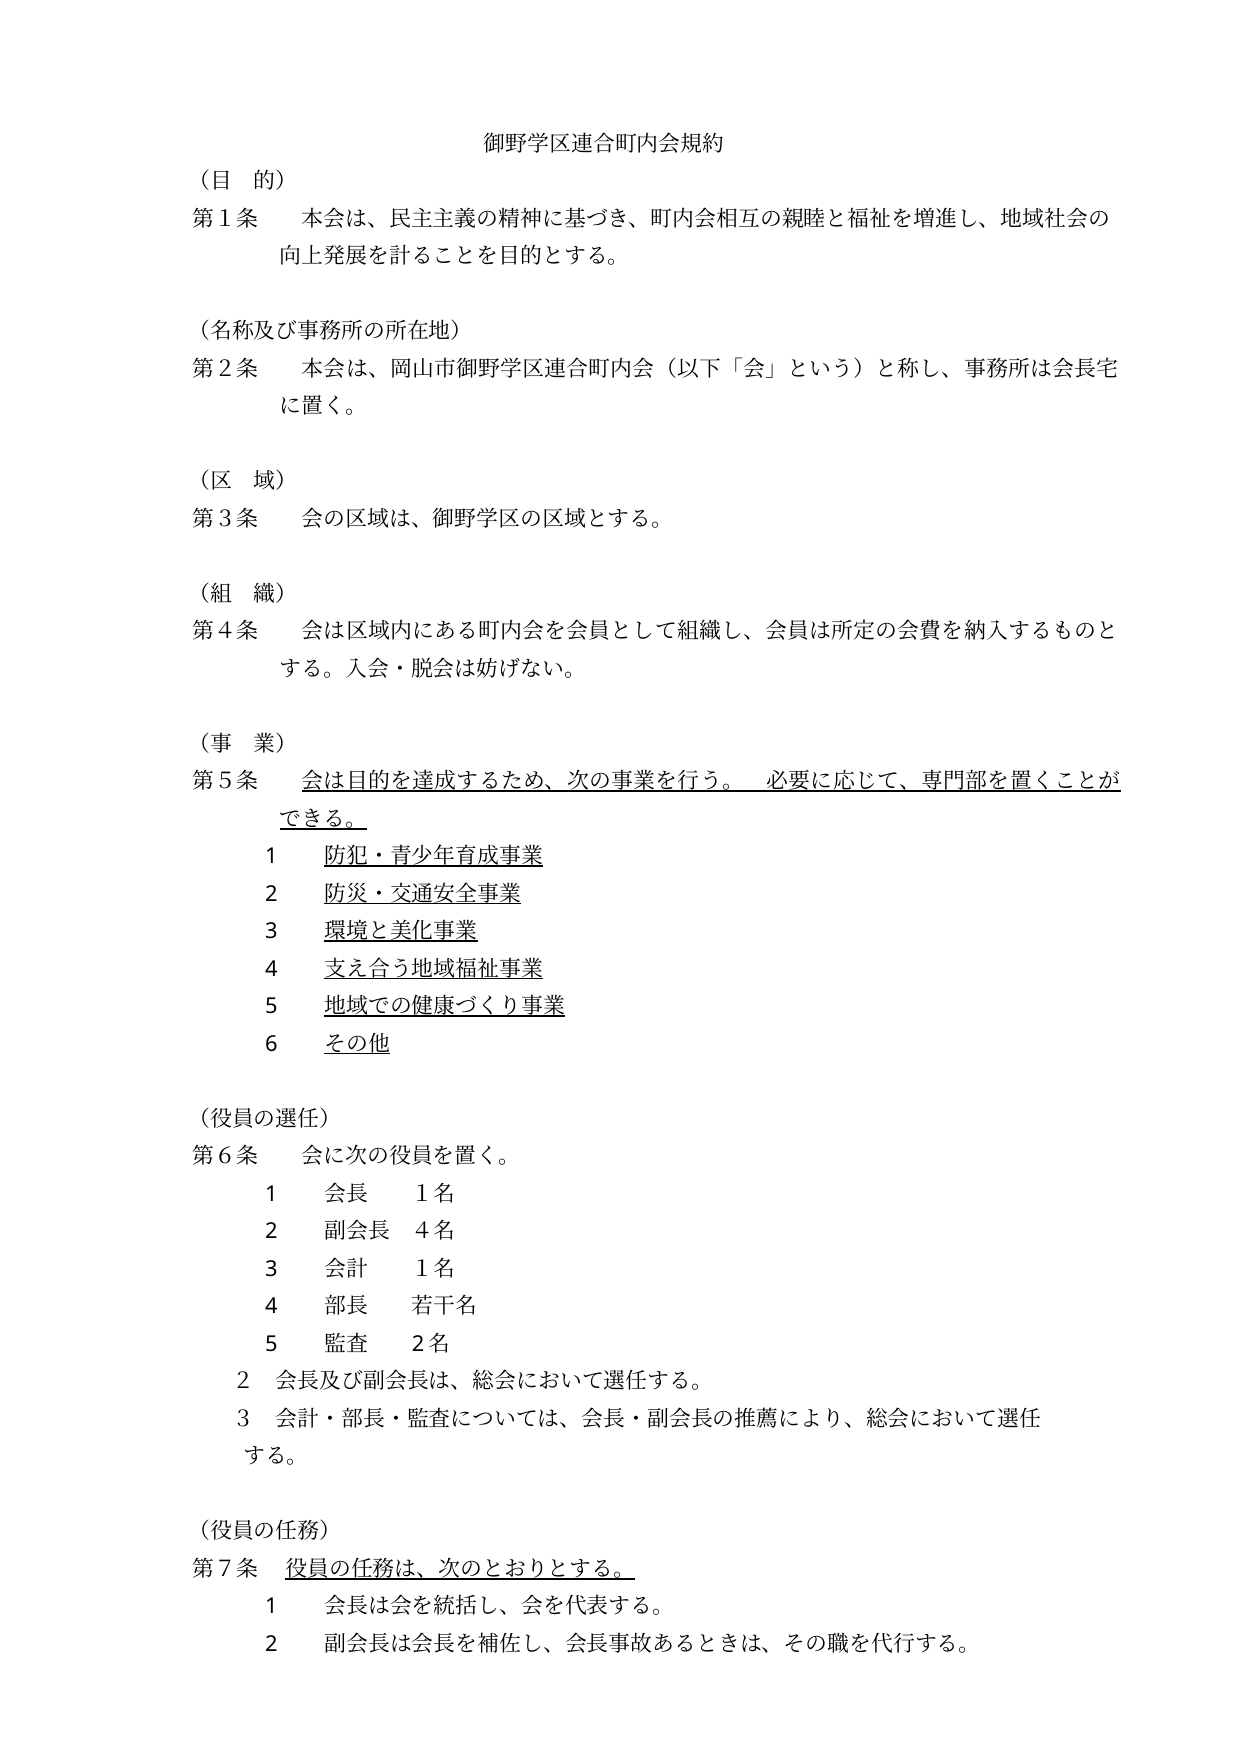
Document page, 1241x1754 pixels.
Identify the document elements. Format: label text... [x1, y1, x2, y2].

list 会長は会を統括し、会を代表する。 [265, 1585, 1122, 1623]
list 本会は、岡山市御野学区連合町内会（以下「会」という）と称し、事務所は会長宅に置く。 [192, 348, 1122, 423]
text （区 域） [177, 460, 1122, 498]
list 会の区域は、御野学区の区域とする。 [192, 498, 1122, 535]
list 監査 2名 [265, 1323, 1122, 1360]
list 防災・交通安全事業 [265, 873, 1122, 910]
list 副会長は会長を補佐し、会長事故あるときは、その職を代行する。 [265, 1623, 1122, 1660]
list 防犯・青少年育成事業 [265, 835, 1122, 873]
list 支え合う地域福祉事業 [265, 948, 1122, 985]
text （役員の任務） [177, 1510, 1122, 1548]
list 役員の任務は、次のとおりとする。 [192, 1548, 1122, 1585]
list 副会長 ４名 [265, 1210, 1122, 1248]
text 御野学区連合町内会規約 [177, 123, 1122, 160]
list 会に次の役員を置く。 [192, 1135, 1122, 1173]
list 会は区域内にある町内会を会員として組織し、会員は所定の会費を納入するものとする。入会・脱会は妨げない。 [192, 610, 1122, 685]
list 会計 １名 [265, 1248, 1122, 1285]
list 向上発展を計ることを目的とする。 [279, 235, 1122, 273]
text （目 的） [177, 160, 1122, 198]
text ２ 会長及び副会長は、総会において選任する。 [177, 1360, 1122, 1398]
list 部長 若干名 [265, 1285, 1122, 1323]
text （事 業） [177, 723, 1122, 760]
list 環境と美化事業 [265, 910, 1122, 948]
text （役員の選任） [177, 1098, 1122, 1135]
list 地域での健康づくり事業 [265, 985, 1122, 1023]
list その他 [265, 1023, 1122, 1060]
list 本会は、民主主義の精神に基づき、町内会相互の親睦と福祉を増進し、地域社会の [192, 198, 1122, 235]
text （組 織） [177, 573, 1122, 610]
list 会は目的を達成するため、次の事業を行う。 必要に応じて、専門部を置くことができる。 [192, 760, 1122, 835]
text （名称及び事務所の所在地） [177, 310, 1122, 348]
list 会長 １名 [265, 1173, 1122, 1210]
text する。 [177, 1435, 1122, 1473]
text ３ 会計・部長・監査については、会長・副会長の推薦により、総会において選任 [177, 1398, 1122, 1435]
